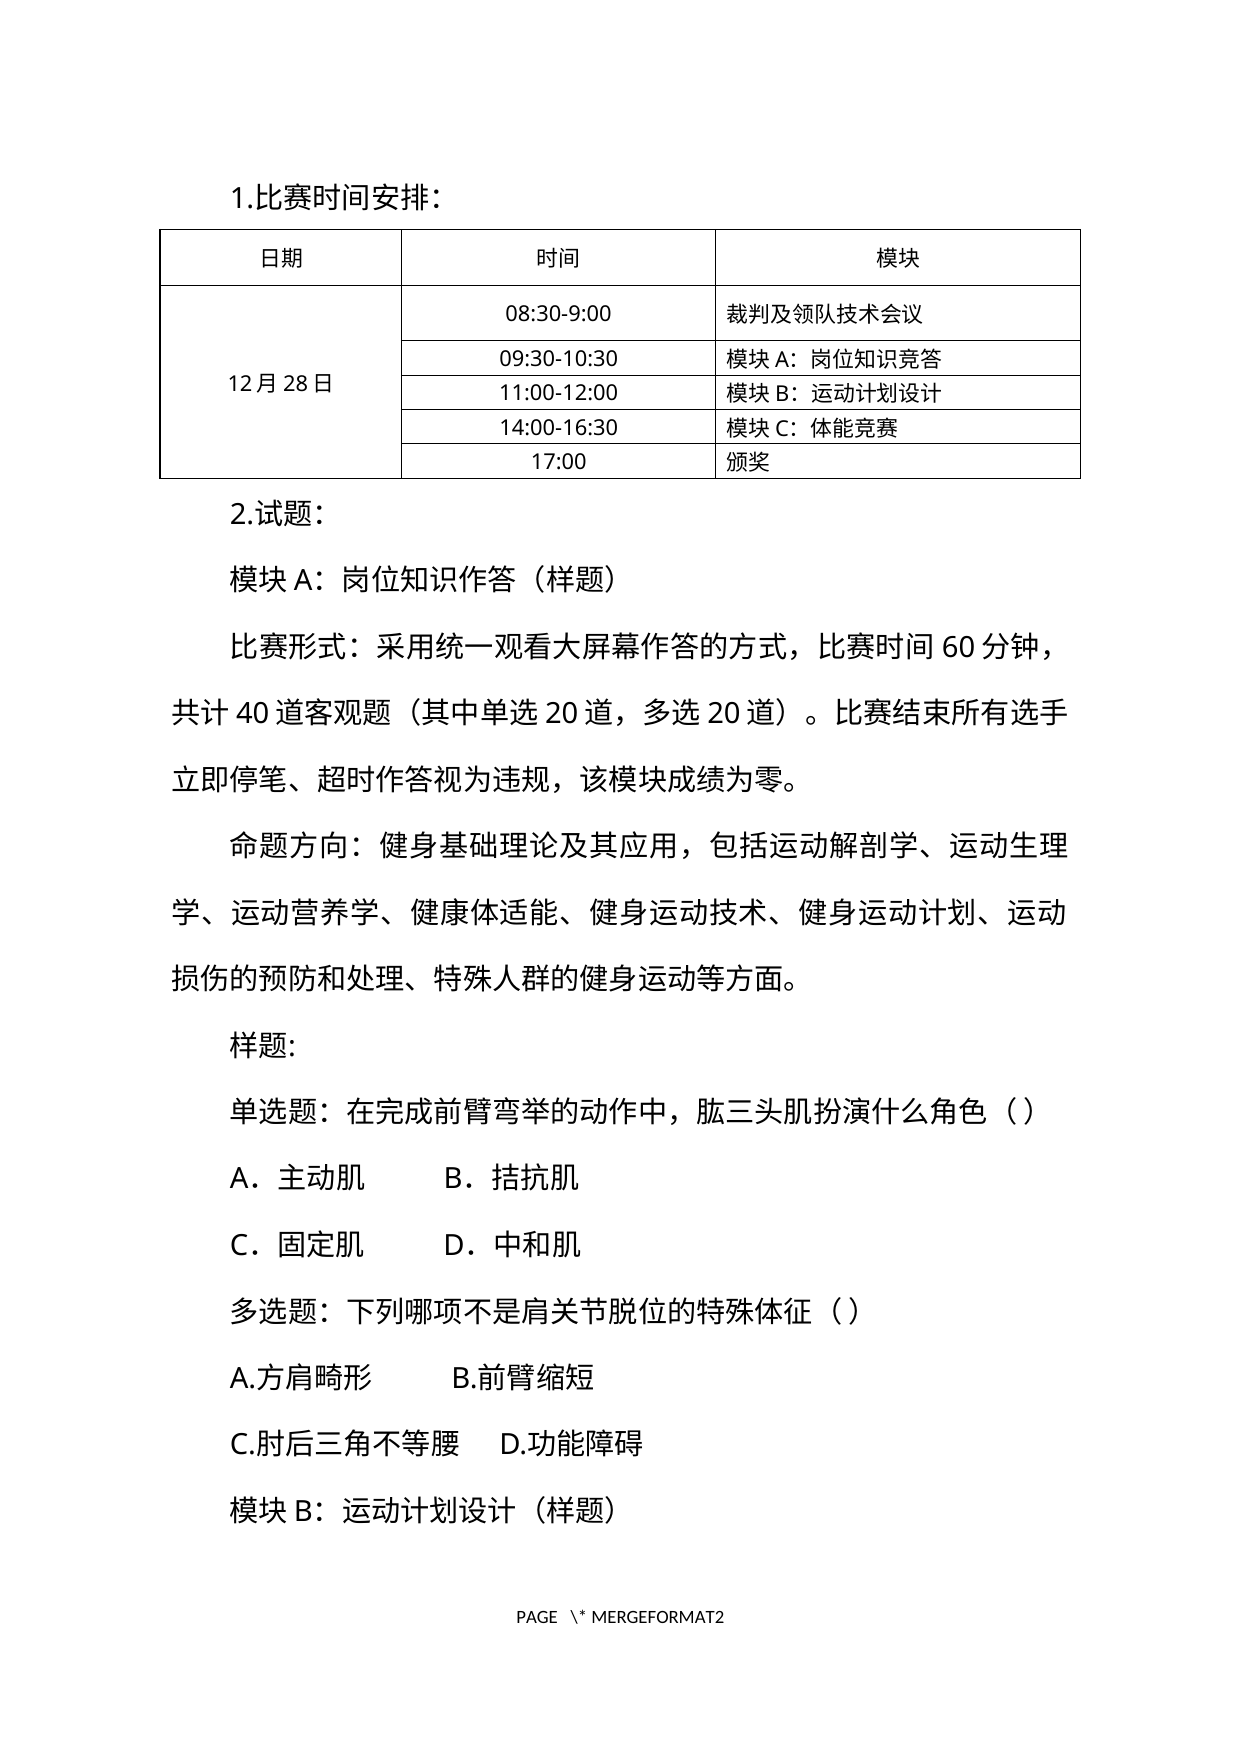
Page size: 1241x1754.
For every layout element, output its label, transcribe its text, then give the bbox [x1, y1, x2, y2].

table_cell 11:00-12:00 [402, 376, 715, 409]
text 2.试题： [171, 479, 1069, 545]
table_cell 裁判及领队技术会议 [716, 286, 1080, 340]
text 模块B：运动计划设计（样题） [171, 1475, 1069, 1542]
text 命题方向：健身基础理论及其应用，包括运动解剖学、运动生理学、运动营养学、健康体适能、健身运动技术、健身运动计划、运动损伤的预防和处理、特殊人群的健身运动等方面。 [171, 811, 1069, 1010]
text C．固定肌 D．中和肌 [171, 1209, 1069, 1276]
table_cell 14:00-16:30 [402, 410, 715, 443]
text A.方肩畸形 B.前臂缩短 [171, 1342, 1069, 1409]
table_cell 模块C：体能竞赛 [716, 410, 1080, 443]
text 单选题：在完成前臂弯举的动作中，肱三头肌扮演什么角色（ ） [171, 1077, 1069, 1143]
table_header 时间 [402, 230, 715, 285]
table_cell 12月28日 [161, 286, 401, 477]
table_cell 09:30-10:30 [402, 341, 715, 375]
text 模块A：岗位知识作答（样题） [171, 545, 1069, 611]
table_header 日期 [161, 230, 401, 285]
table_header 模块 [716, 230, 1080, 285]
table_cell 颁奖 [716, 444, 1080, 477]
table_cell 模块A：岗位知识竞答 [716, 341, 1080, 375]
text C.肘后三角不等腰 D.功能障碍 [171, 1409, 1069, 1475]
table_cell 模块B：运动计划设计 [716, 376, 1080, 409]
text 比赛形式：采用统一观看大屏幕作答的方式，比赛时间60分钟，共计40道客观题（其中单选20道，多选20道）。比赛结束所有选手立即停笔、超时作答视为违规，该模块成绩为零。 [171, 611, 1069, 811]
text 多选题：下列哪项不是肩关节脱位的特殊体征（ ） [171, 1276, 1069, 1342]
text A．主动肌 B．拮抗肌 [171, 1143, 1069, 1209]
table_cell 08:30-9:00 [402, 286, 715, 340]
table_cell 17:00 [402, 444, 715, 477]
text 样题: [171, 1010, 1069, 1077]
text 1.比赛时间安排： [171, 162, 1069, 229]
